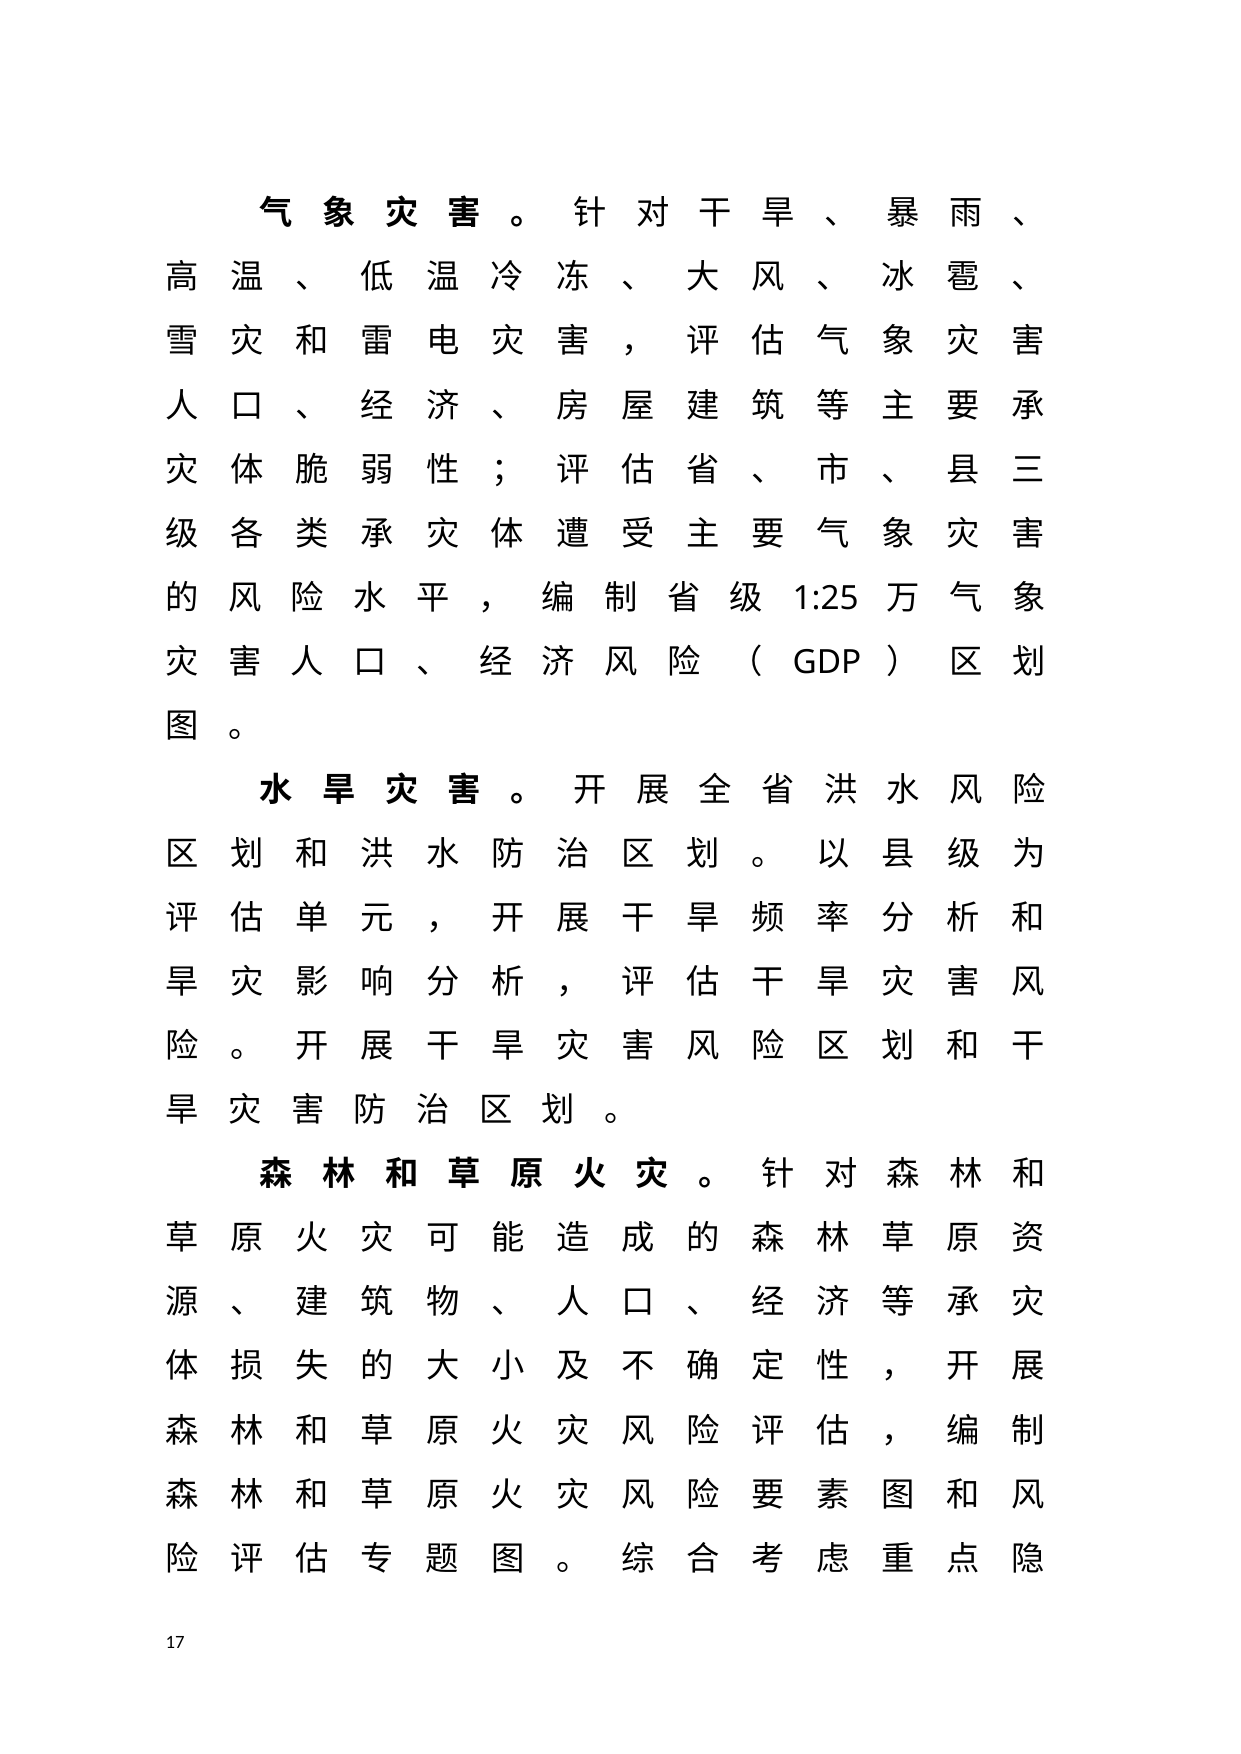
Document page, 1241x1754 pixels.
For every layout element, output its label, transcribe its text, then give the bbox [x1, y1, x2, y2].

text 水旱灾害。开展全省洪水风险区划和洪水防治区划。以县级为评估单元，开展干旱频率分析和旱灾影响分析，评估干旱灾害风险。开展干旱灾害风险区划和干旱灾害防治区划。 [165, 755, 1075, 1139]
text 气象灾害。针对干旱、暴雨、高温、低温冷冻、大风、冰雹、雪灾和雷电灾害，评估气象灾害人口、经济、房屋建筑等主要承灾体脆弱性；评估省、市、县三级各类承灾体遭受主要气象灾害的风险水平，编制省级1:25万气象灾害人口、经济风险（GDP）区划图。 [165, 178, 1075, 755]
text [165, 1139, 1075, 1588]
